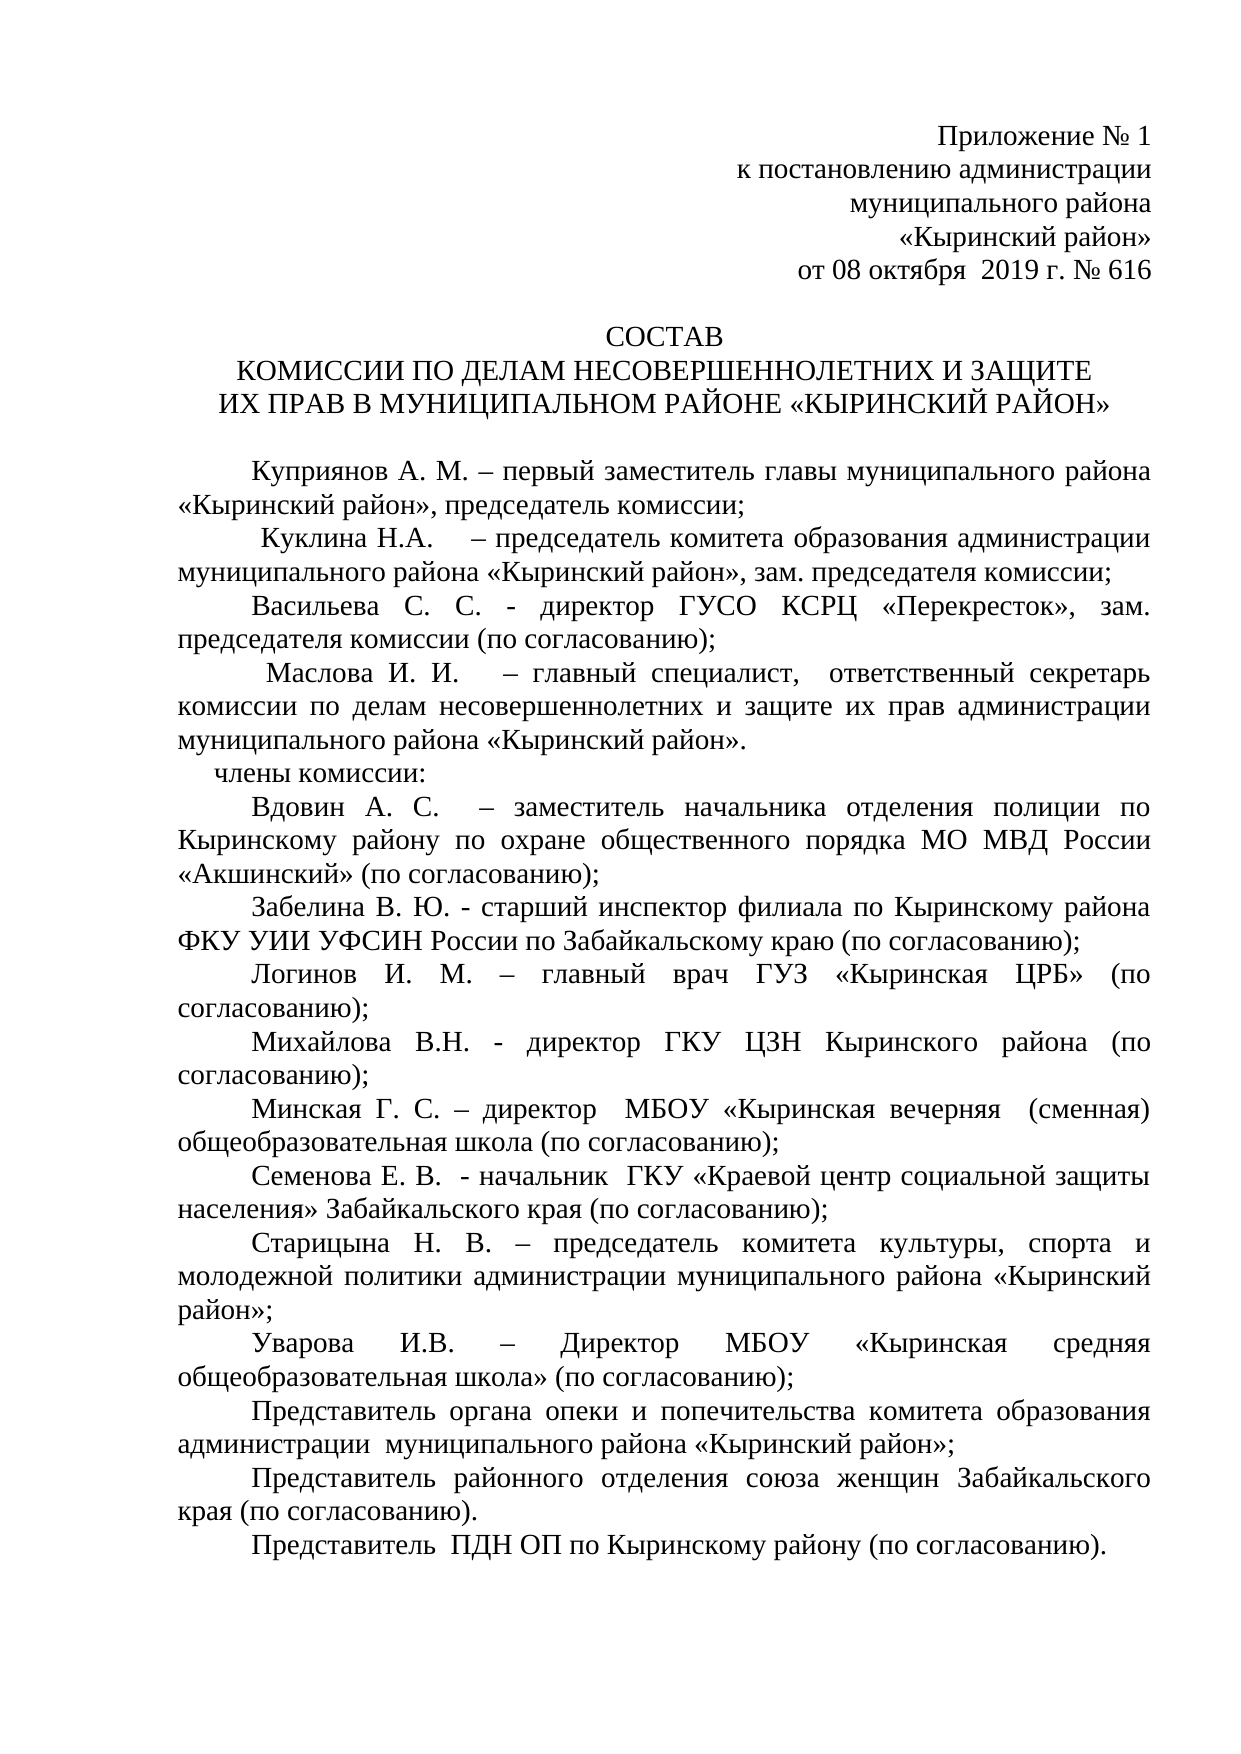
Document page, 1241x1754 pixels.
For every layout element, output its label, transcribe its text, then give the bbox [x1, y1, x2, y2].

text Васильева С. С. - директор ГУСО КСРЦ «Перекресток», зам. председателя комиссии (по согласованию); [177, 588, 1152, 655]
text Куприянов А. М. – первый заместитель главы муниципального района «Кыринский район», председатель комиссии; [177, 453, 1152, 521]
text ИХ ПРАВ В МУНИЦИПАЛЬНОМ РАЙОНЕ «КЫРИНСКИЙ РАЙОН» [177, 386, 1152, 420]
text Уварова И.В. – Директор МБОУ «Кыринская средняя общеобразовательная школа» (по согласованию); [177, 1326, 1152, 1393]
text Забелина В. Ю. - старший инспектор филиала по Кыринскому района ФКУ УИИ УФСИН России по Забайкальскому краю (по согласованию); [177, 889, 1152, 957]
text «Кыринский район» [177, 219, 1152, 252]
text члены комиссии: [177, 755, 1152, 789]
text Представитель ПДН ОП по Кыринскому району (по согласованию). [177, 1527, 1152, 1560]
text Михайлова В.Н. - директор ГКУ ЦЗН Кыринского района (по согласованию); [177, 1024, 1152, 1091]
text Представитель районного отделения союза женщин Забайкальского края (по согласованию). [177, 1460, 1152, 1527]
text СОСТАВ [177, 319, 1152, 353]
text Маслова И. И. – главный специалист, ответственный секретарь комиссии по делам несовершеннолетних и защите их прав администрации муниципального района «Кыринский район». [177, 655, 1152, 755]
text КОМИССИИ ПО ДЕЛАМ НЕСОВЕРШЕННОЛЕТНИХ И ЗАЩИТЕ [177, 353, 1152, 386]
text Минская Г. С. – директор МБОУ «Кыринская вечерняя (сменная) общеобразовательная школа (по согласованию); [177, 1091, 1152, 1158]
text от 08 октября 2019 г. № 616 [177, 252, 1152, 286]
text Представитель органа опеки и попечительства комитета образования администрации муниципального района «Кыринский район»; [177, 1393, 1152, 1460]
text Вдовин А. С. – заместитель начальника отделения полиции по Кыринскому району по охране общественного порядка МО МВД России «Акшинский» (по согласованию); [177, 789, 1152, 889]
text Старицына Н. В. – председатель комитета культуры, спорта и молодежной политики администрации муниципального района «Кыринский район»; [177, 1225, 1152, 1326]
text Семенова Е. В. - начальник ГКУ «Краевой центр социальной защиты населения» Забайкальского края (по согласованию); [177, 1158, 1152, 1225]
text Логинов И. М. – главный врач ГУЗ «Кыринская ЦРБ» (по согласованию); [177, 957, 1152, 1024]
text муниципального района [177, 185, 1152, 219]
text Куклина Н.А. – председатель комитета образования администрации муниципального района «Кыринский район», зам. председателя комиссии; [177, 521, 1152, 588]
text к постановлению администрации [177, 152, 1152, 185]
text Приложение № 1 [177, 118, 1152, 152]
